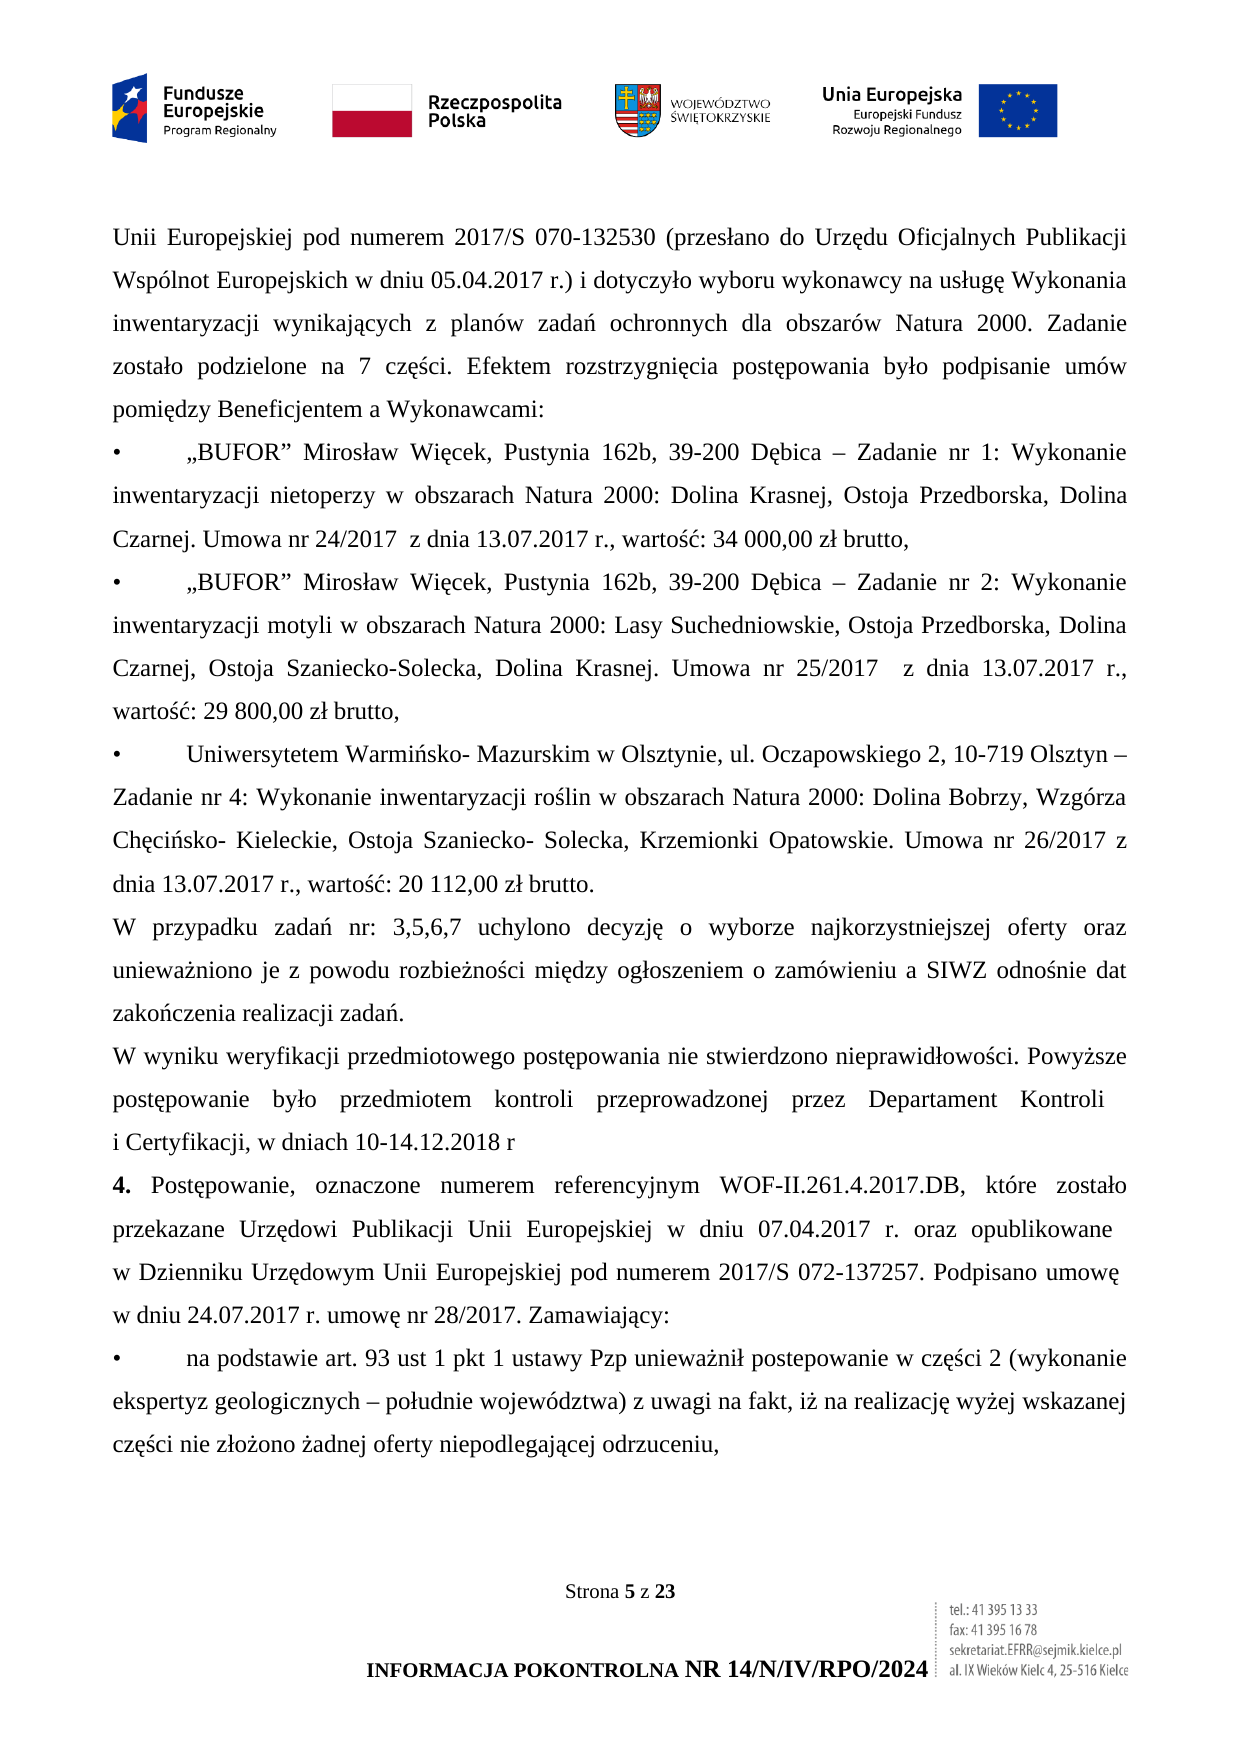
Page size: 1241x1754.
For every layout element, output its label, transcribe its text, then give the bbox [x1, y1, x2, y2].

picture [112, 73, 1058, 143]
picture [934, 1602, 1129, 1678]
text W wyniku weryfikacji przedmiotowego postępowania nie stwierdzono nieprawidłowości. Powyższe postępowanie było przedmiotem kontroli przeprowadzonej przez Departament Kontroli i Certyfikacji, w dniach 10-14.12.2018 r [112, 1041, 1128, 1156]
text • „BUFOR” Mirosław Więcek, Pustynia 162b, 39-200 Dębica – Zadanie nr 1: Wykonanie inwentaryzacji nietoperzy w obszarach Natura 2000: Dolina Krasnej, Ostoja Przedborska, Dolina Czarnej. Umowa nr 24/2017 z dnia 13.07.2017 r., wartość: 34 000,00 zł brutto, [112, 437, 1128, 552]
text • Uniwersytetem Warmińsko- Mazurskim w Olsztynie, ul. Oczapowskiego 2, 10-719 Olsztyn – Zadanie nr 4: Wykonanie inwentaryzacji roślin w obszarach Natura 2000: Dolina Bobrzy, Wzgórza Chęcińsko- Kieleckie, Ostoja Szaniecko- Solecka, Krzemionki Opatowskie. Umowa nr 26/2017 z dnia 13.07.2017 r., wartość: 20 112,00 zł brutto. [112, 739, 1128, 897]
text • „BUFOR” Mirosław Więcek, Pustynia 162b, 39-200 Dębica – Zadanie nr 2: Wykonanie inwentaryzacji motyli w obszarach Natura 2000: Lasy Suchedniowskie, Ostoja Przedborska, Dolina Czarnej, Ostoja Szaniecko-Solecka, Dolina Krasnej. Umowa nr 25/2017 z dnia 13.07.2017 r., wartość: 29 800,00 zł brutto, [112, 567, 1128, 725]
text 4. Postępowanie, oznaczone numerem referencyjnym WOF-II.261.4.2017.DB, które zostało przekazane Urzędowi Publikacji Unii Europejskiej w dniu 07.04.2017 r. oraz opublikowane w Dzienniku Urzędowym Unii Europejskiej pod numerem 2017/S 072-137257. Podpisano umowę w dniu 24.07.2017 r. umowę nr 28/2017. Zamawiający: [112, 1171, 1128, 1329]
text • na podstawie art. 93 ust 1 pkt 1 ustawy Pzp unieważnił postepowanie w części 2 (wykonanie ekspertyz geologicznych – południe województwa) z uwagi na fakt, iż na realizację wyżej wskazanej części nie złożono żadnej oferty niepodlegającej odrzuceniu, [112, 1343, 1128, 1458]
text W przypadku zadań nr: 3,5,6,7 uchylono decyzję o wyborze najkorzystniejszej oferty oraz unieważniono je z powodu rozbieżności między ogłoszeniem o zamówieniu a SIWZ odnośnie dat zakończenia realizacji zadań. [112, 912, 1128, 1027]
